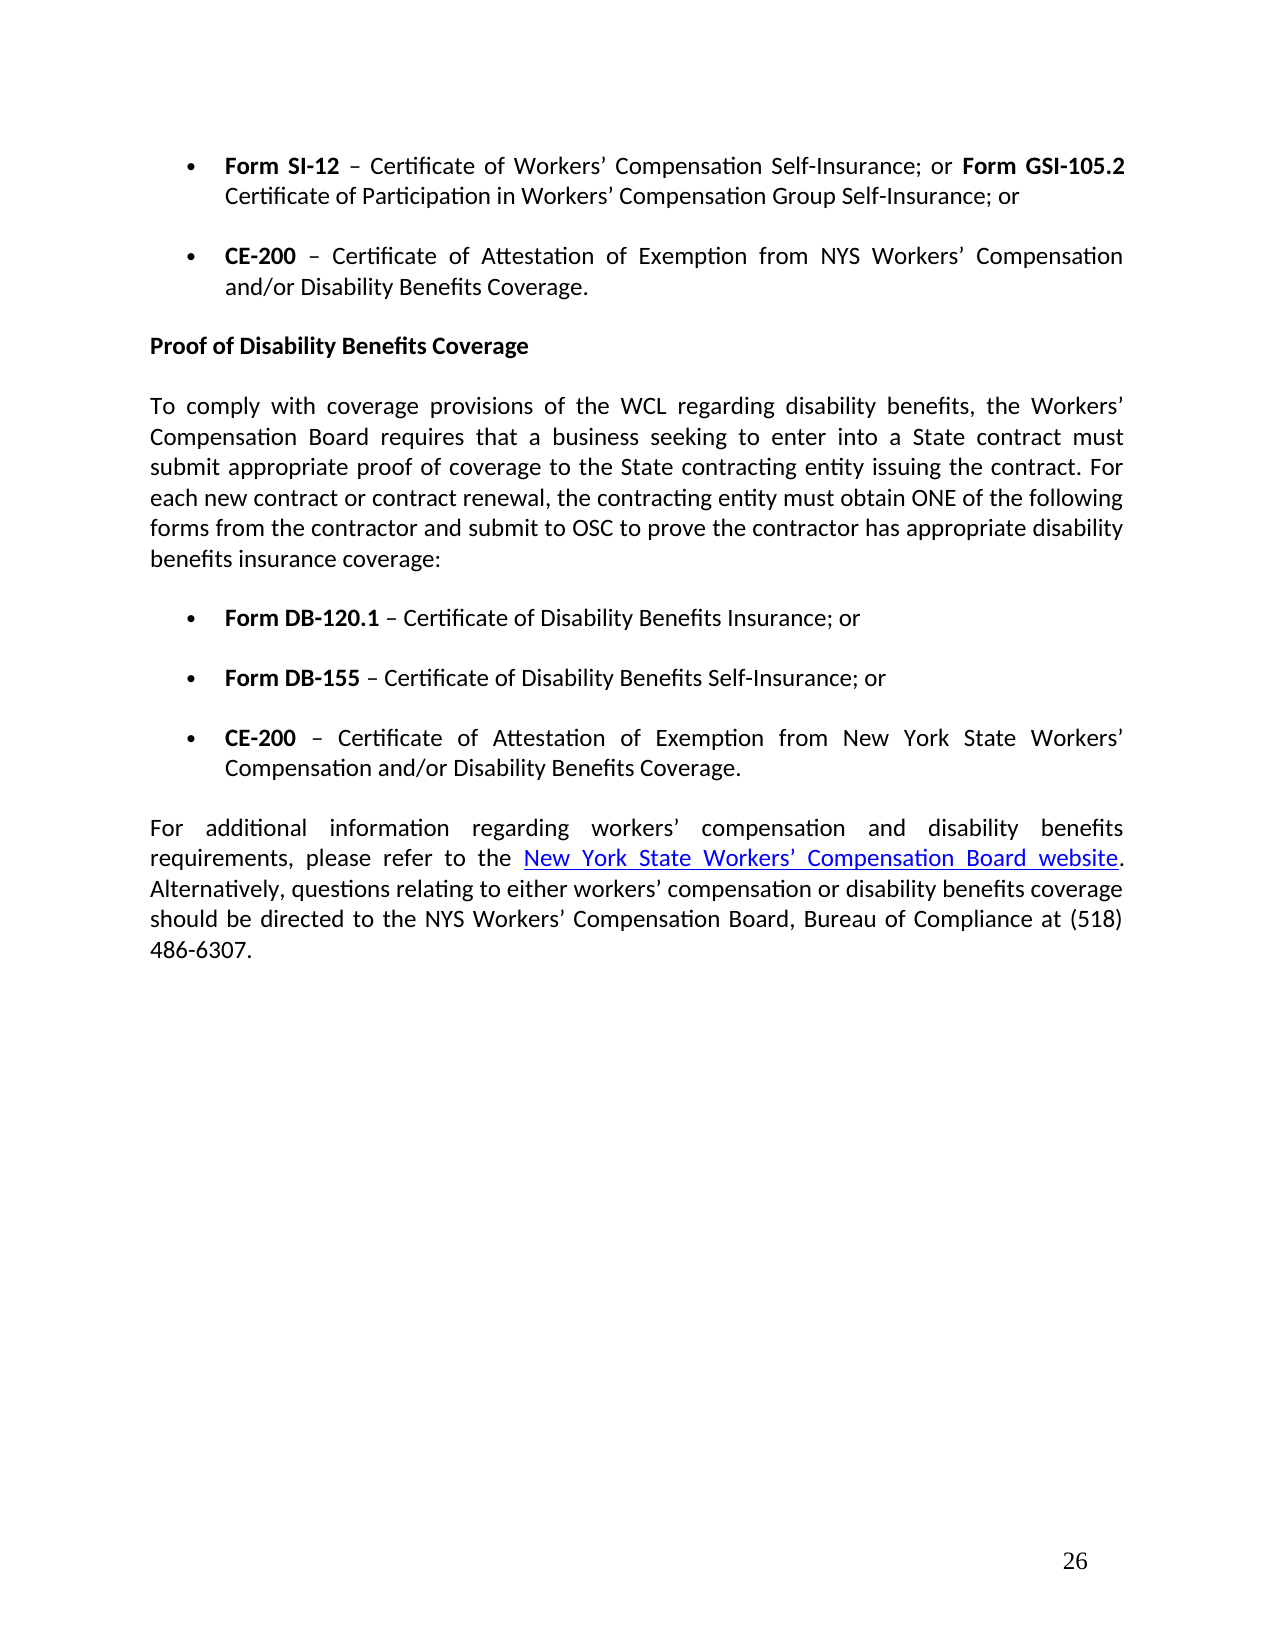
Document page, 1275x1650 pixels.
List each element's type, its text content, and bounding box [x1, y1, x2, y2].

list Form SI-12 – Certificate of Workers’ Compensation Self-Insurance; or Form GSI-105.2 Certificate of Participation in Workers’ Compensation Group Self-Insurance; or [187, 150, 1125, 211]
list Form DB-120.1 – Certificate of Disability Benefits Insurance; or [187, 602, 1125, 633]
list Form DB-155 – Certificate of Disability Benefits Self-Insurance; or [187, 662, 1125, 693]
list CE-200 – Certificate of Attestation of Exemption from Workers’ Compensation and/or Disability Benefits Coverage. [187, 722, 1125, 783]
text Proof of Disability Benefits Coverage [150, 330, 1125, 361]
text For additional information regarding workers’ compensation and disability benefits requirements, please refer to the New York State Workers’ Compensation Board website. Alternatively, questions relating to either workers’ compensation or disability benefits coverage should be directed to the NYS Workers’ Compensation Board, Bureau of Compliance at (518) 486-6307.2023 – 2028 [150, 812, 1125, 964]
text To comply with coverage provisions of the WCL regarding disability benefits, the Workers’ Compensation Board requires that a business seeking to enter into a State contract must submit appropriate proof of coverage to the State contracting entity issuing the contract. For each new contract or contract renewal, the contracting entity must obtain ONE of the following forms from the contractor and submit to OSC to prove the contractor has appropriate disability benefits insurance coverage: [150, 390, 1125, 573]
list CE-200 – Certificate of Attestation of Exemption from NYS Workers’ Compensation and/or Disability Benefits Coverage. [187, 240, 1125, 301]
